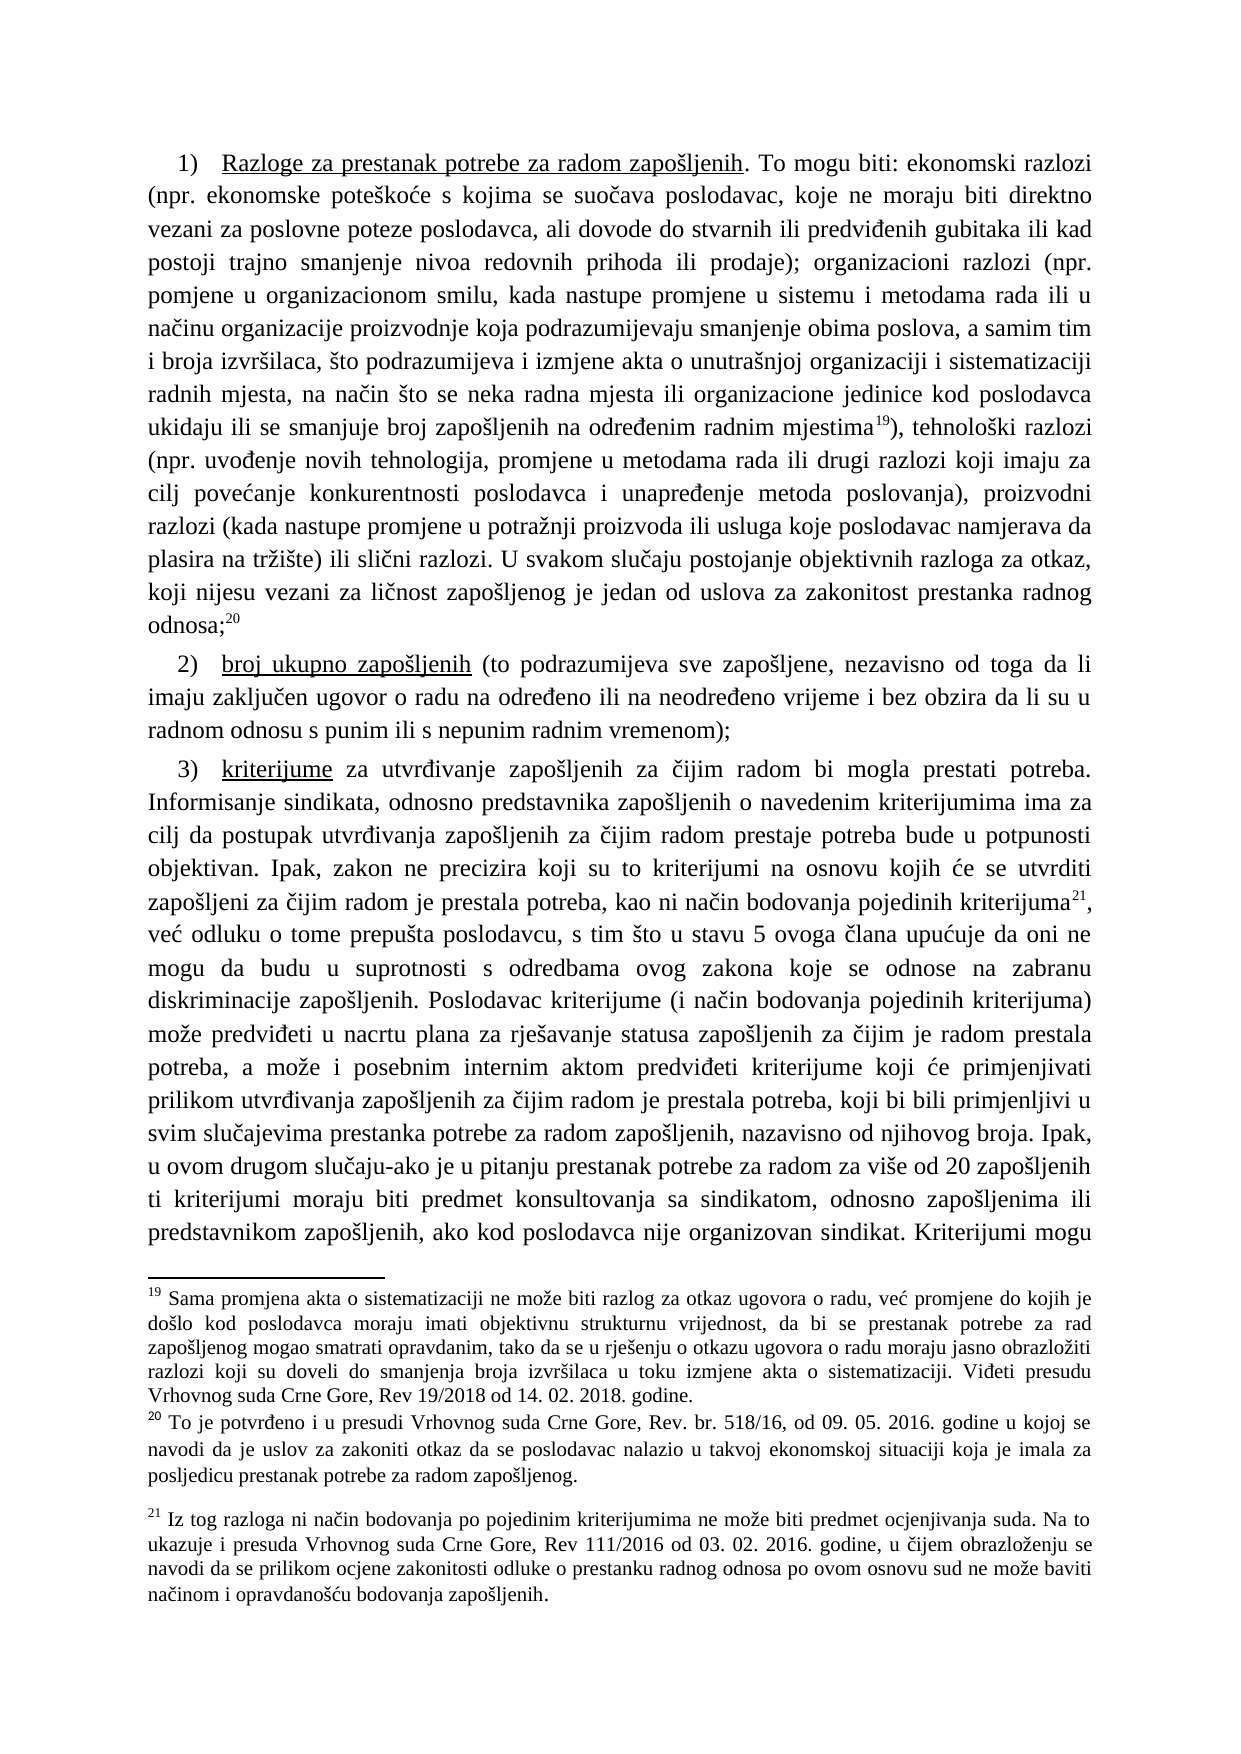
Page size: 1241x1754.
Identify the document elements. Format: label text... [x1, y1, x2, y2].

text 2) broj ukupno zapošljenih (to podrazumijeva sve zapošljene, nezavisno od toga da li imaju zaključen ugovor o radu na određeno ili na neodređeno vrijeme i bez obzira da li su u radnom odnosu s punim ili s nepunim radnim vremenom); [148, 649, 1093, 744]
text 1) Razloge za prestanak potrebe za radom zapošljenih. To mogu biti: ekonomski razlozi (npr. ekonomske poteškoće s kojima se suočava poslodavac, koje ne moraju biti direktno vezani za poslovne poteze poslodavca, ali dovode do stvarnih ili predviđenih gubitaka ili kad postoji trajno smanjenje nivoa redovnih prihoda ili prodaje); organizacioni razlozi (npr. pomjene u organizacionom smilu, kada nastupe promjene u sistemu i metodama rada ili u načinu organizacije proizvodnje koja podrazumijevaju smanjenje obima poslova, a samim tim i broja izvršilaca, što podrazumijeva i izmjene akta o unutrašnjoj organizaciji i sistematizaciji radnih mjesta, na način što se neka radna mjesta ili organizacione jedinice kod poslodavca ukidaju ili se smanjuje broj zapošljenih na određenim radnim mjestima), tehnološki razlozi (npr. uvođenje novih tehnologija, promjene u metodama rada ili drugi razlozi koji imaju za cilj povećanje konkurentnosti poslodavca i unapređenje metoda poslovanja), proizvodni razlozi (kada nastupe promjene u potražnji proizvoda ili usluga koje poslodavac namjerava da plasira na tržište) ili slični razlozi. U svakom slučaju postojanje objektivnih razloga za otkaz, koji nijesu vezani za ličnost zapošljenog je jedan od uslova za zakonitost prestanka radnog odnosa; [148, 148, 1093, 639]
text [148, 754, 1093, 1246]
